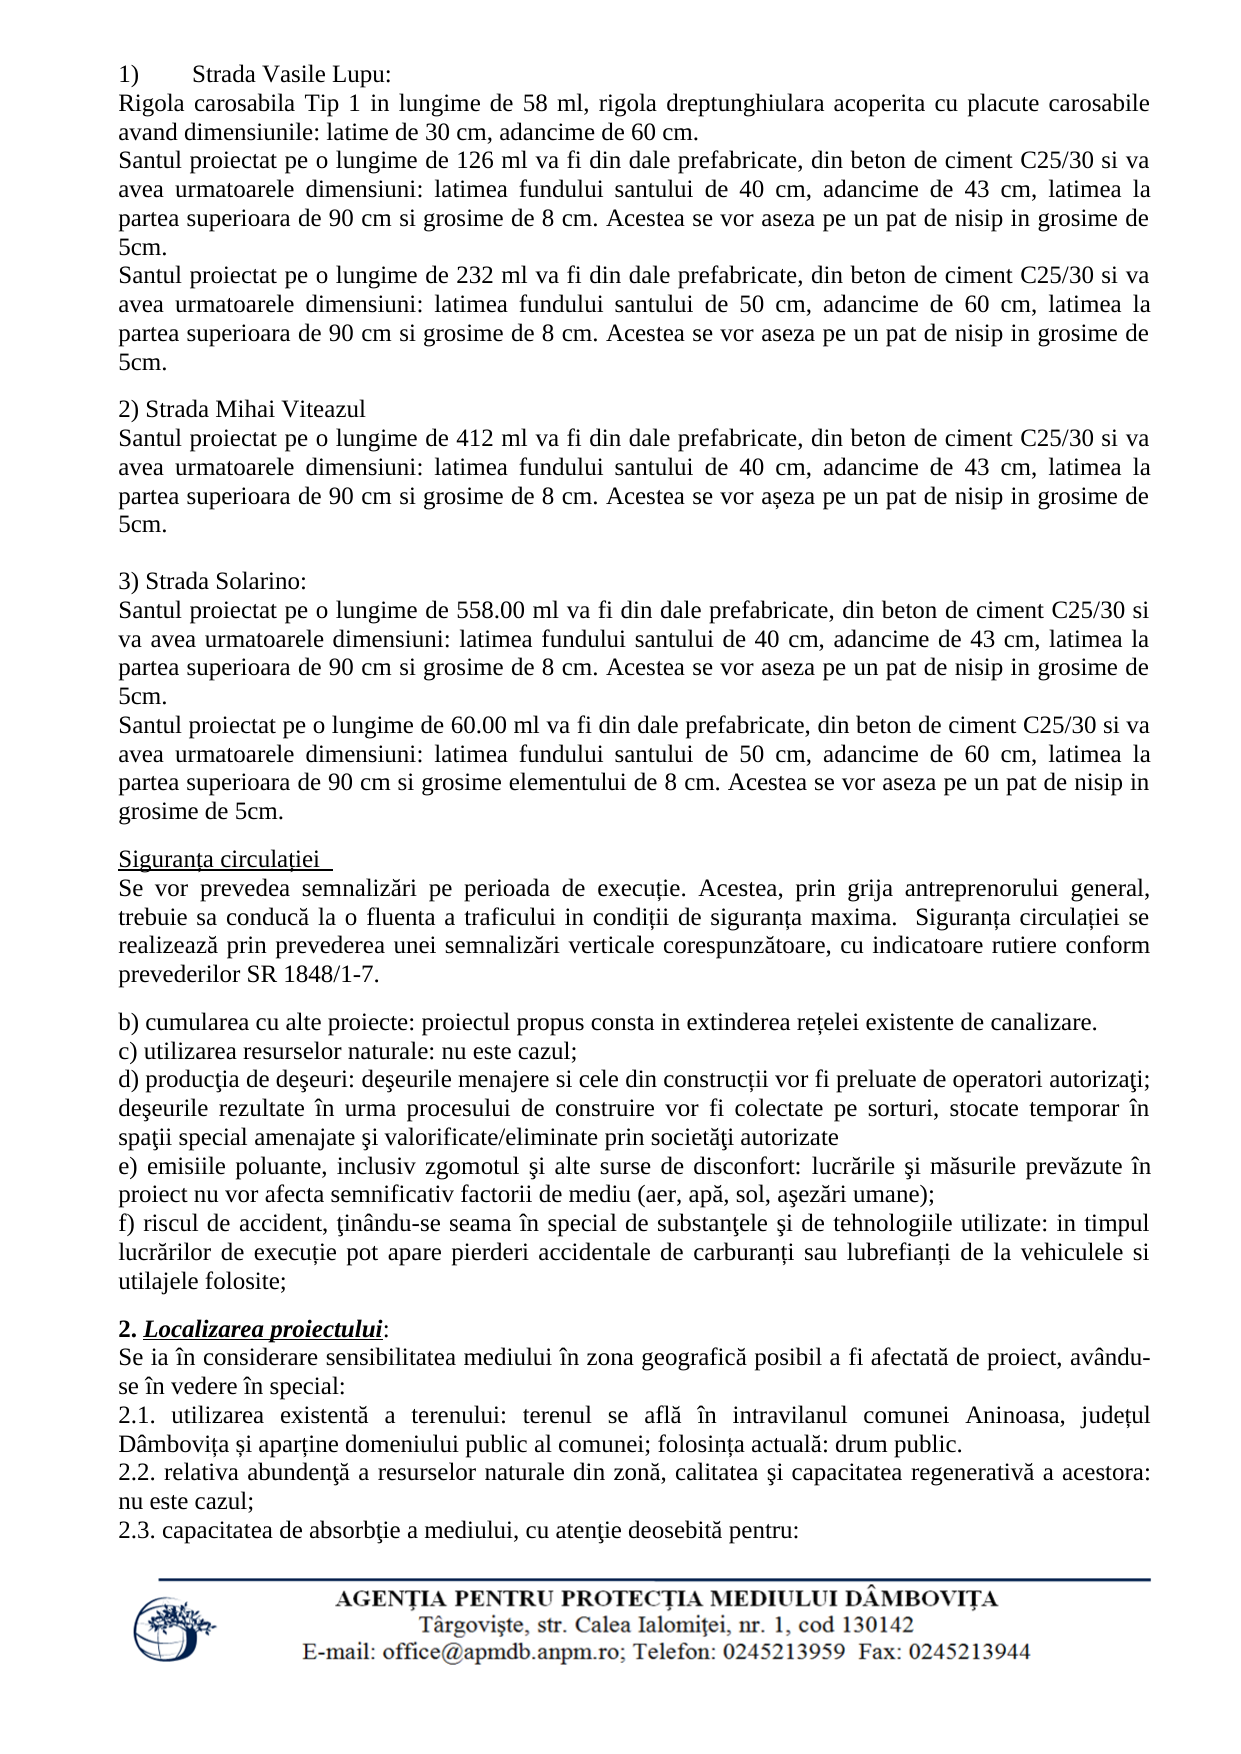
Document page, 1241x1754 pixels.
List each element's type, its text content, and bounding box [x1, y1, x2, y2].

text d) producţia de deşeuri: deşeurile menajere si cele din construcții vor fi preluate de operatori autorizaţi; deşeurile rezultate în urma procesului de construire vor fi colectate pe sorturi, stocate temporar în spaţii special amenajate şi valorificate/eliminate prin societăţi autorizate [118, 1064, 1152, 1151]
text 2.1. utilizarea existentă a terenului: terenul se află în intravilanul comunei Aninoasa, județul Dâmbovița și aparține domeniului public al comunei; folosința actuală: drum public. [118, 1400, 1152, 1457]
text c) utilizarea resurselor naturale: nu este cazul; [118, 1036, 1152, 1064]
text 3) Strada Solarino: [118, 566, 1152, 595]
text f) riscul de accident, ţinându-se seama în special de substanţele şi de tehnologiile utilizate: in timpul lucrărilor de execuție pot apare pierderi accidentale de carburanți sau lubrefianți de la vehiculele si utilajele folosite; [118, 1208, 1152, 1294]
text 2. Localizarea proiectului: [118, 1314, 1152, 1342]
text 2.3. capacitatea de absorbţie a mediului, cu atenţie deosebită pentru: [118, 1515, 1152, 1544]
text Santul proiectat pe o lungime de 60.00 ml va fi din dale prefabricate, din beton de ciment C25/30 si va avea urmatoarele dimensiuni: latimea fundului santului de 50 cm, adancime de 60 cm, latimea la partea superioara de 90 cm si grosime elementului de 8 cm. Acestea se vor aseza pe un pat de nisip in grosime de 5cm. [118, 710, 1152, 825]
text Se vor prevedea semnalizări pe perioada de execuție. Acestea, prin grija antreprenorului general, trebuie sa conducă la o fluenta a traficului in condiții de siguranța maxima. Siguranța circulației se realizează prin prevederea unei semnalizări verticale corespunzătoare, cu indicatoare rutiere conform prevederilor SR 1848/1-7. [118, 873, 1152, 988]
text Santul proiectat pe o lungime de 126 ml va fi din dale prefabricate, din beton de ciment C25/30 si va avea urmatoarele dimensiuni: latimea fundului santului de 40 cm, adancime de 43 cm, latimea la partea superioara de 90 cm si grosime de 8 cm. Acestea se vor aseza pe un pat de nisip in grosime de 5cm. [118, 145, 1152, 260]
text Se ia în considerare sensibilitatea mediului în zona geografică posibil a fi afectată de proiect, avându-se în vedere în special: [118, 1342, 1152, 1400]
text Santul proiectat pe o lungime de 558.00 ml va fi din dale prefabricate, din beton de ciment C25/30 si va avea urmatoarele dimensiuni: latimea fundului santului de 40 cm, adancime de 43 cm, latimea la partea superioara de 90 cm si grosime de 8 cm. Acestea se vor aseza pe un pat de nisip in grosime de 5cm. [118, 595, 1152, 710]
text Santul proiectat pe o lungime de 232 ml va fi din dale prefabricate, din beton de ciment C25/30 si va avea urmatoarele dimensiuni: latimea fundului santului de 50 cm, adancime de 60 cm, latimea la partea superioara de 90 cm si grosime de 8 cm. Acestea se vor aseza pe un pat de nisip in grosime de 5cm. [118, 260, 1152, 375]
text 2) Strada Mihai Viteazul [118, 394, 1152, 423]
text b) cumularea cu alte proiecte: proiectul propus consta in extinderea rețelei existente de canalizare. [118, 1007, 1152, 1036]
text 2.2. relativa abundenţă a resurselor naturale din zonă, calitatea şi capacitatea regenerativă a acestora: nu este cazul; [118, 1457, 1152, 1515]
text Siguranța circulației [118, 844, 1152, 873]
text Rigola carosabila Tip 1 in lungime de 58 ml, rigola dreptunghiulara acoperita cu placute carosabile avand dimensiunile: latime de 30 cm, adancime de 60 cm. [118, 88, 1152, 145]
text Santul proiectat pe o lungime de 412 ml va fi din dale prefabricate, din beton de ciment C25/30 si va avea urmatoarele dimensiuni: latimea fundului santului de 40 cm, adancime de 43 cm, latimea la partea superioara de 90 cm si grosime de 8 cm. Acestea se vor așeza pe un pat de nisip in grosime de 5cm. [118, 423, 1152, 538]
picture [128, 1571, 1152, 1685]
list Strada Vasile Lupu: [118, 59, 1152, 88]
text e) emisiile poluante, inclusiv zgomotul şi alte surse de disconfort: lucrările şi măsurile prevăzute în proiect nu vor afecta semnificativ factorii de mediu (aer, apă, sol, aşezări umane); [118, 1151, 1152, 1208]
